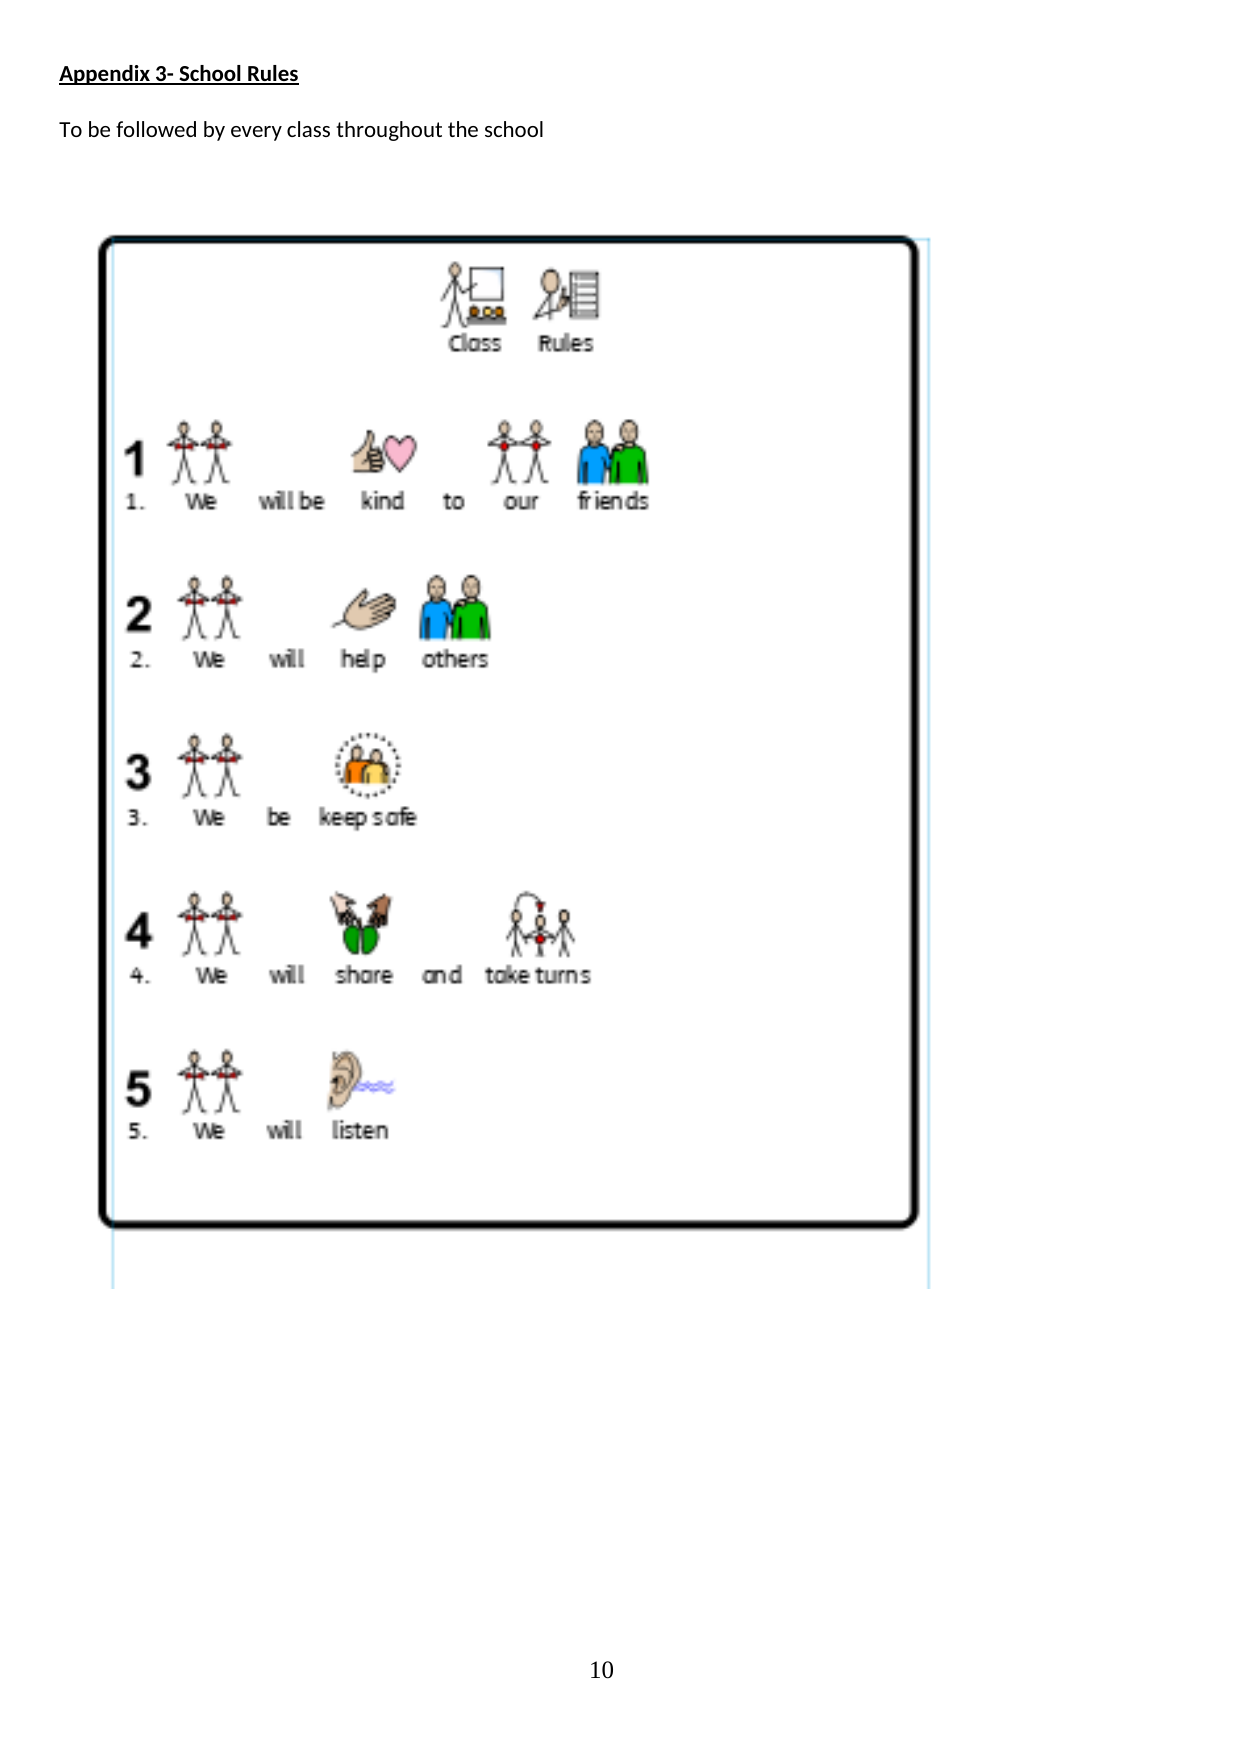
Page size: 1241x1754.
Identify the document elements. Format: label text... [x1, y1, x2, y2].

text Appendix 3- School Rules [59, 59, 1181, 87]
text To be followed by every class throughout the school [59, 115, 1181, 143]
picture [59, 171, 969, 1289]
